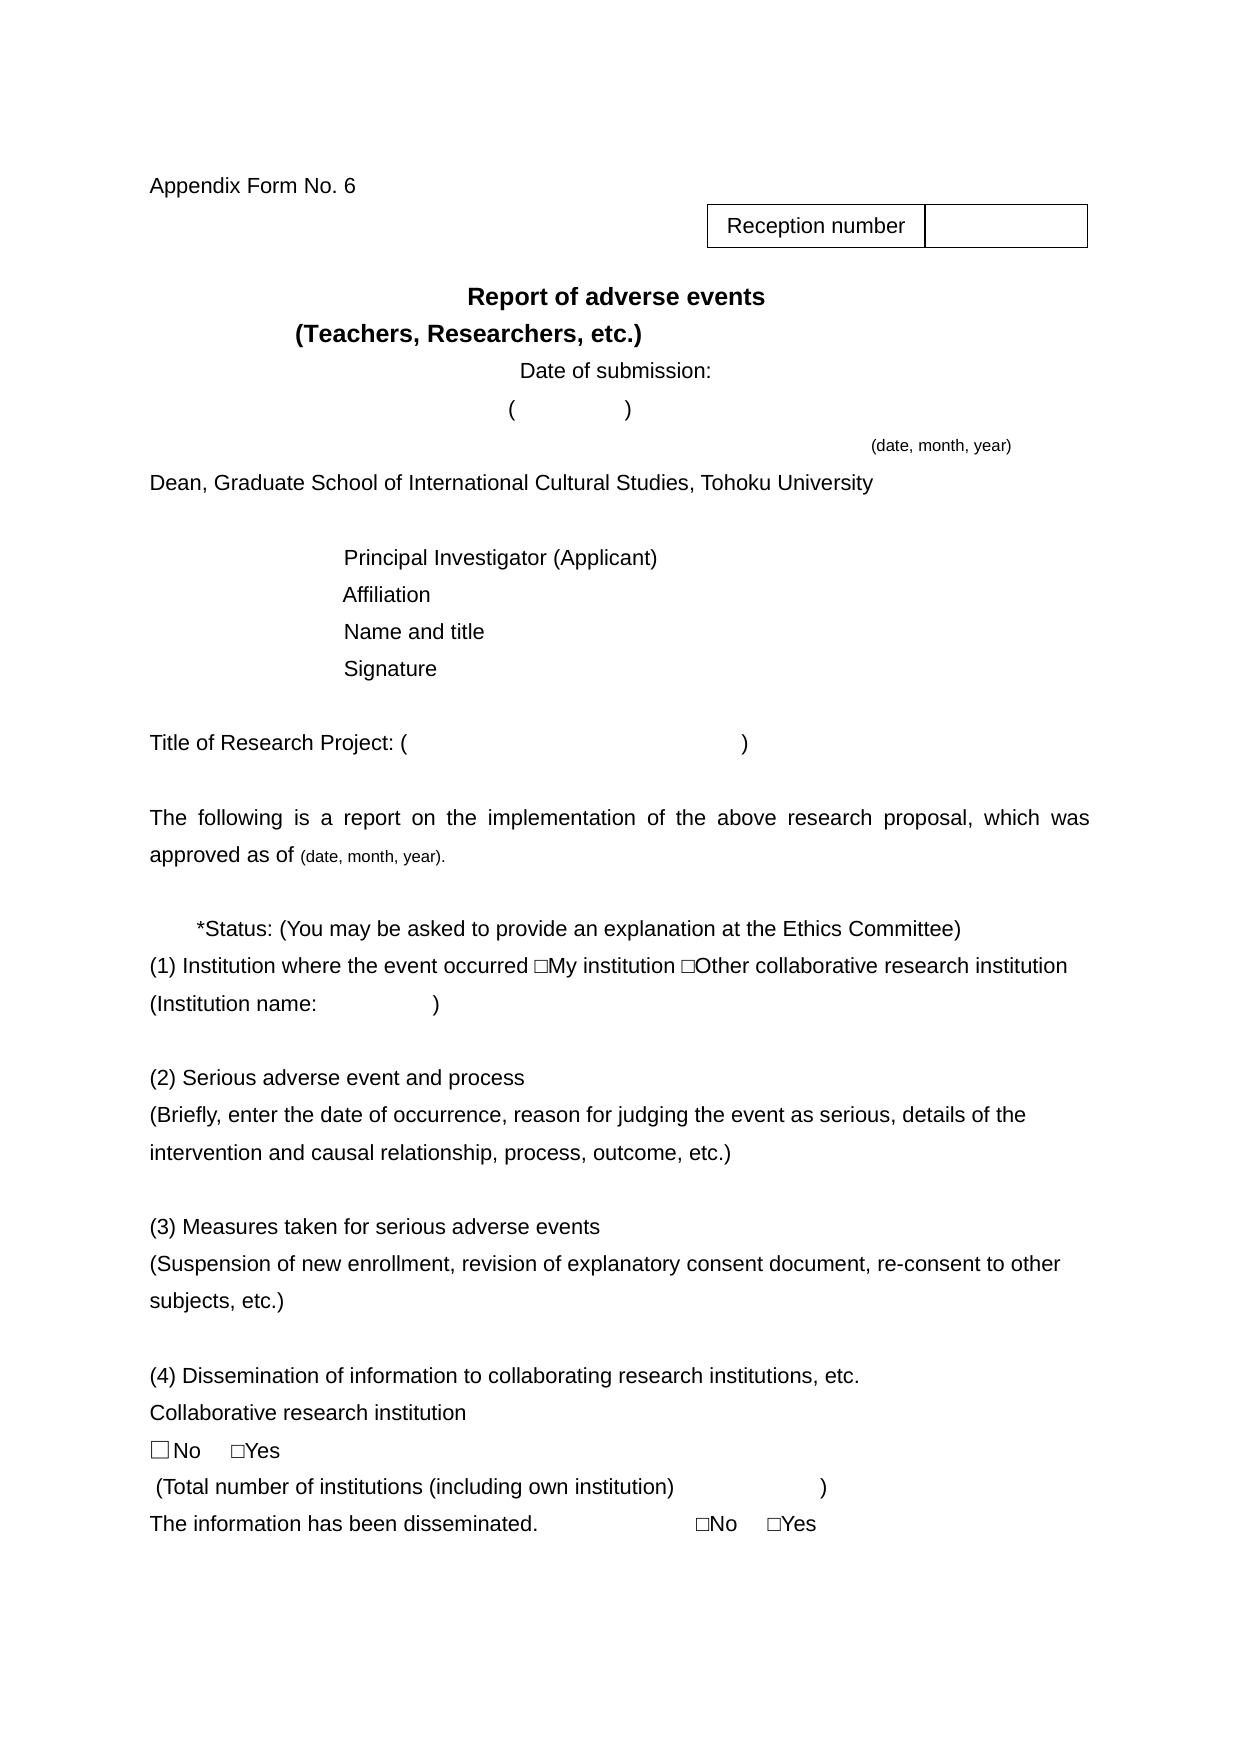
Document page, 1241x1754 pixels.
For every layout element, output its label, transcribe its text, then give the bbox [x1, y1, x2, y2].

text (date, month, year) [149, 427, 1091, 464]
text (3) Measures taken for serious adverse events [149, 1208, 1091, 1245]
text (Briefly, enter the date of occurrence, reason for judging the event as serious, details of the intervention and causal relationship, process, outcome, etc.) [149, 1096, 1091, 1171]
text (Teachers, Researchers, etc.) [149, 315, 1091, 352]
text Signature [149, 650, 1091, 687]
text Collaborative research institution □No □Yes [149, 1394, 1091, 1468]
text Name and title [149, 613, 1091, 650]
text The information has been disseminated. □No □Yes [149, 1505, 1091, 1542]
text (Suspension of new enrollment, revision of explanatory consent document, re-consent to other subjects, etc.) [149, 1245, 1091, 1319]
text (2) Serious adverse event and process [149, 1059, 1091, 1096]
text Title of Research Project: ( ) [149, 724, 1091, 762]
text Date of submission: [149, 352, 1091, 390]
text (Total number of institutions (including own institution) ) [149, 1468, 1091, 1505]
text ( ) [149, 390, 1091, 427]
text (1) Institution where the event occurred □My institution □Other collaborative research institution (Institution name: ) [149, 947, 1091, 1022]
text *Status: (You may be asked to provide an explanation at the Ethics Committee) [149, 910, 991, 947]
text Dean, Graduate School of International Cultural Studies, Tohoku University [149, 464, 1091, 501]
table_header Reception number [708, 205, 924, 247]
text Appendix Form No. 6 [149, 167, 1091, 204]
text Principal Investigator (Applicant) [149, 538, 1091, 576]
text (4) Dissemination of information to collaborating research institutions, etc. [149, 1357, 1091, 1394]
table_header [926, 205, 1087, 247]
text The following is a report on the implementation of the above research proposal, which was approved as of (date, month, year). [149, 799, 1091, 873]
text Report of adverse events [149, 278, 1091, 315]
text Affiliation [149, 576, 1091, 613]
